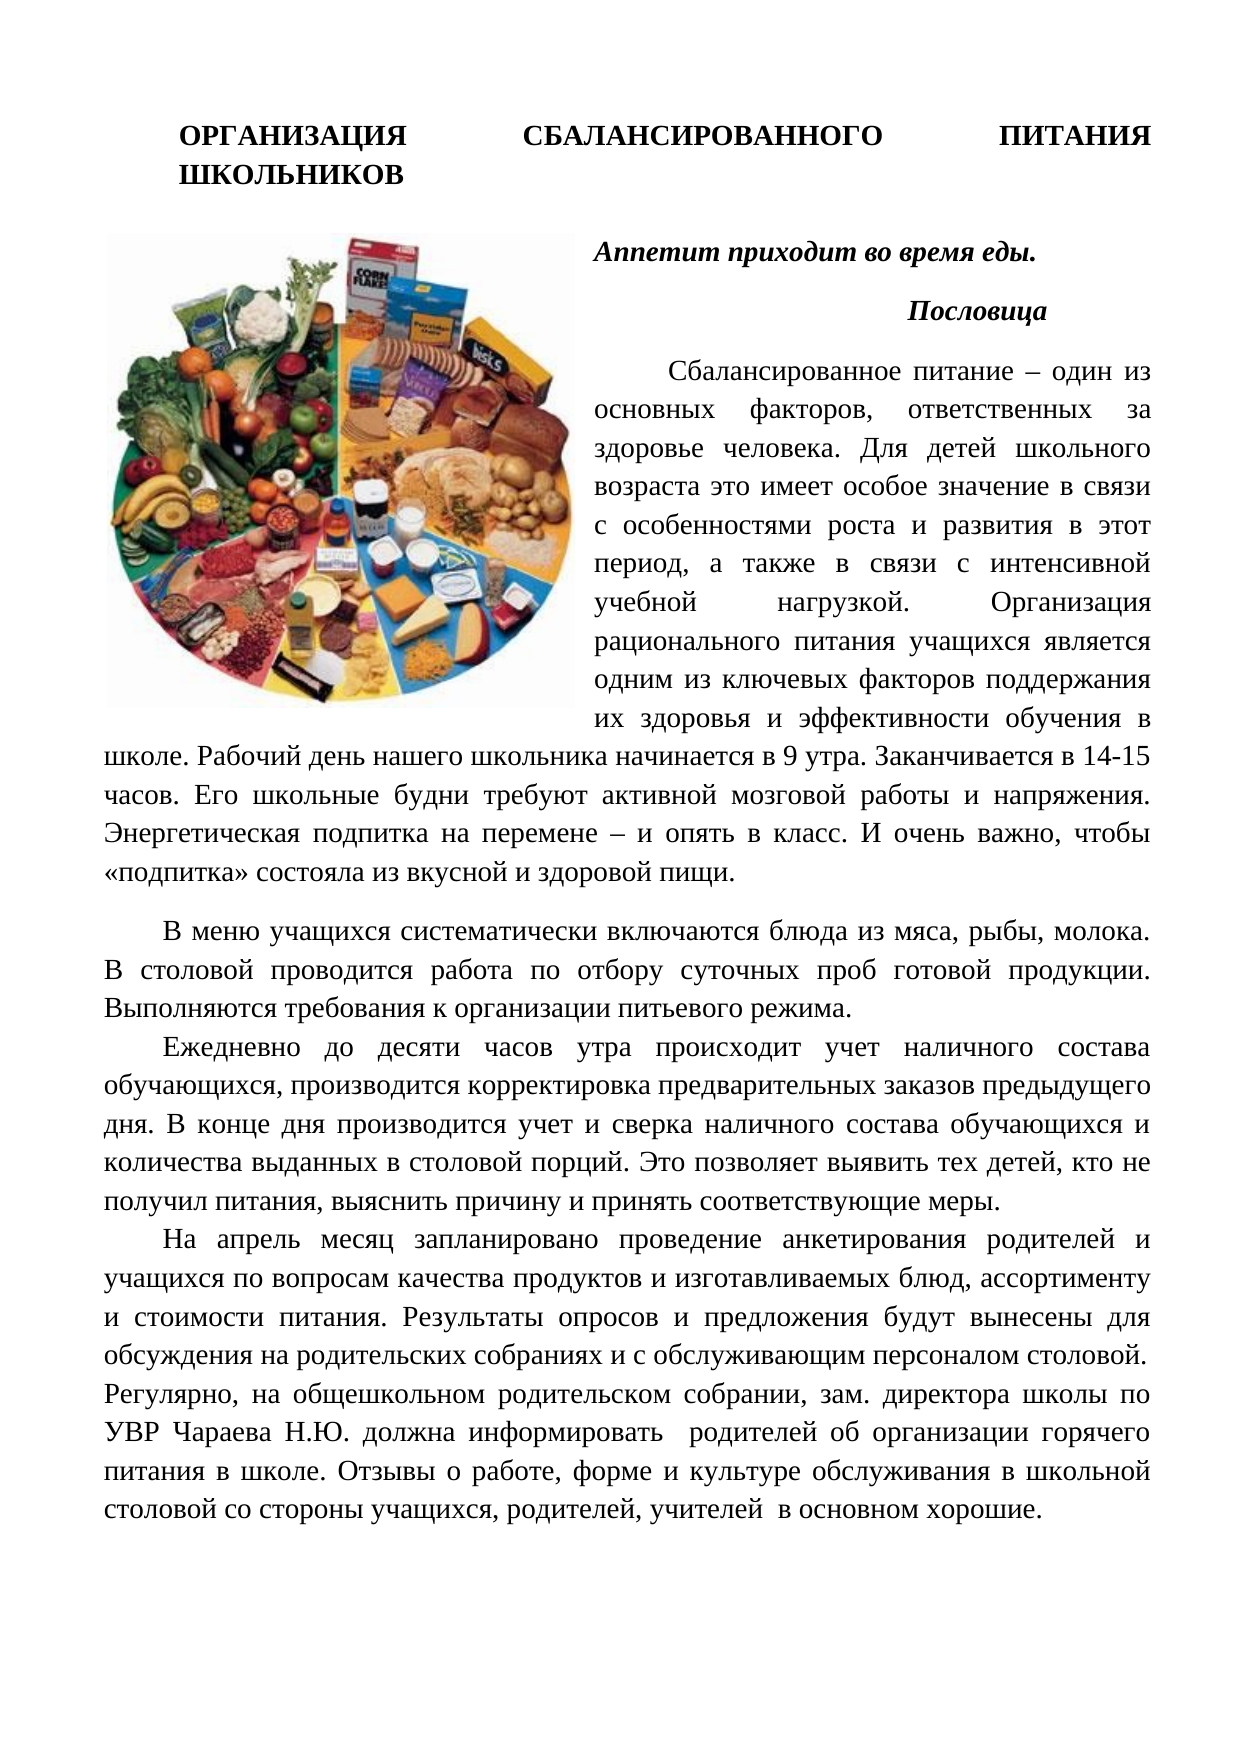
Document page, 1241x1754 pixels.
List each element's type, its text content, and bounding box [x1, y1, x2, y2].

list ОРГАНИЗАЦИЯ СБАЛАНСИРОВАННОГО ПИТАНИЯ ШКОЛЬНИКОВ [178, 118, 1152, 191]
picture [106, 233, 576, 708]
list Регулярно, на общешкольном родительском собрании, зам. директора школы по УВР Чараева Н.Ю. должна информировать родителей об организации горячего питания в школе. Отзывы о работе, форме и культуре обслуживания в школьной столовой со стороны учащихся, родителей, учителей в основном хорошие. [103, 1376, 1152, 1525]
text Пословица [576, 293, 1152, 327]
list Ежедневно до десяти часов утра происходит учет наличного состава обучающихся, производится корректировка предварительных заказов предыдущего дня. В конце дня производится учет и сверка наличного состава обучающихся и количества выданных в столовой порций. Это позволяет выявить тех детей, кто не получил питания, выяснить причину и принять соответствующие меры. [103, 1029, 1152, 1217]
list В меню учащихся систематически включаются блюда из мяса, рыбы, молока. В столовой проводится работа по отбору суточных проб готовой продукции. Выполняются требования к организации питьевого режима. [103, 913, 1152, 1024]
text Сбалансированное питание – один из основных факторов, ответственных за здоровье человека. Для детей школьного возраста это имеет особое значение в связи с особенностями роста и развития в этот период, а также в связи с интенсивной учебной нагрузкой. Организация рационального питания учащихся является одним из ключевых факторов поддержания их здоровья и эффективности обучения в школе. Рабочий день нашего школьника начинается в 9 утра. Заканчивается в 14-15 часов. Его школьные будни требуют активной мозговой работы и напряжения. Энергетическая подпитка на перемене – и опять в класс. И очень важно, чтобы «подпитка» состояла из вкусной и здоровой пищи. [103, 353, 1152, 887]
list На апрель месяц запланировано проведение анкетирования родителей и учащихся по вопросам качества продуктов и изготавливаемых блюд, ассортименту и стоимости питания. Результаты опросов и предложения будут вынесены для обсуждения на родительских собраниях и с обслуживающим персоналом столовой. [103, 1222, 1152, 1371]
list Аппетит приходит во время еды. [576, 234, 1152, 268]
